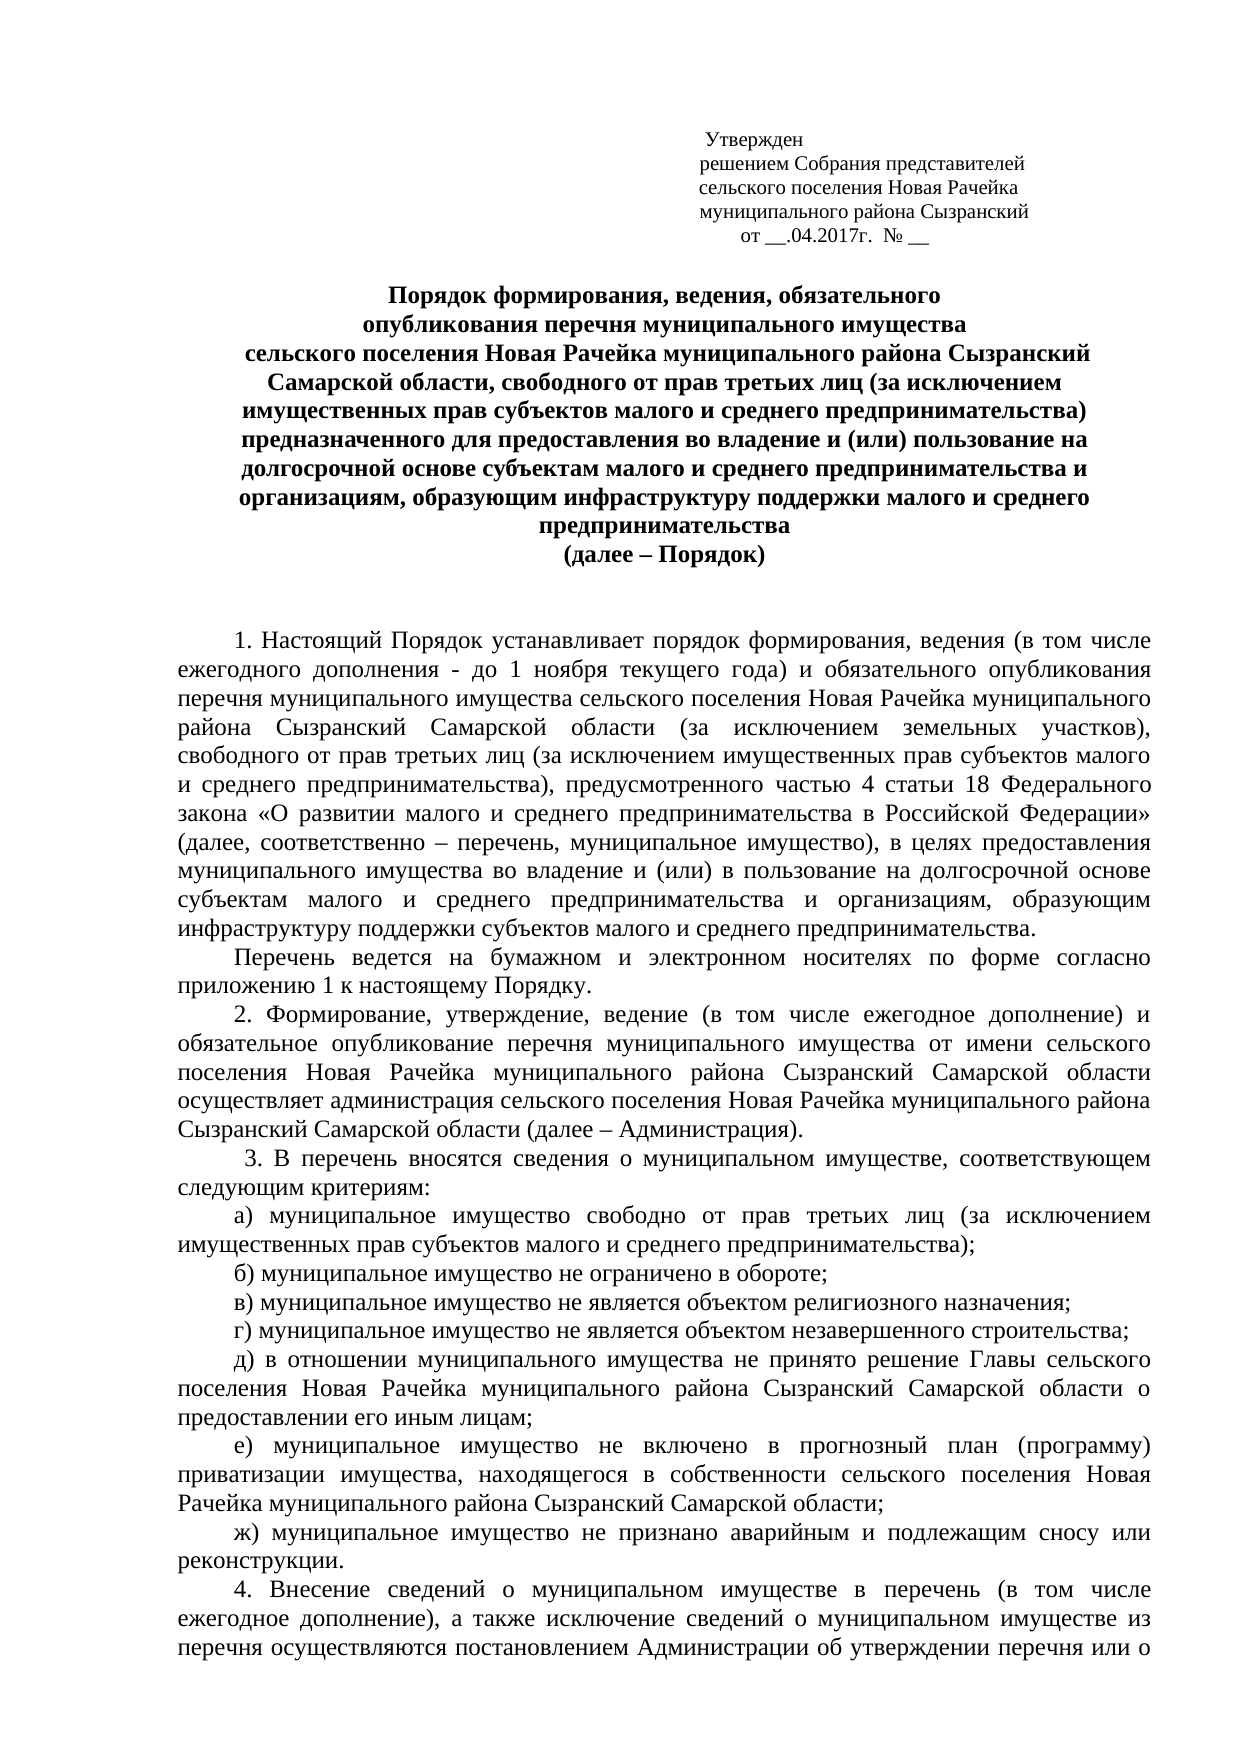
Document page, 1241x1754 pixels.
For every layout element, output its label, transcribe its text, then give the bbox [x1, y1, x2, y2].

text ж) муниципальное имущество не признано аварийным и подлежащим сносу или реконструкции. [177, 1517, 1152, 1574]
text 1. Настоящий Порядок устанавливает порядок формирования, ведения (в том числе ежегодного дополнения - до 1 ноября текущего года) и обязательного опубликования перечня муниципального имущества сельского поселения Новая Рачейка муниципального района Сызранский Самарской области (за исключением земельных участков), свободного от прав третьих лиц (за исключением имущественных прав субъектов малого и среднего предпринимательства), предусмотренного частью 4 статьи 18 Федерального закона «О развитии малого и среднего предпринимательства в Российской Федерации» (далее, соответственно – перечень, муниципальное имущество), в целях предоставления муниципального имущества во владение и (или) в пользование на долгосрочной основе субъектам малого и среднего предпринимательства и организациям, образующим инфраструктуру поддержки субъектов малого и среднего предпринимательства. [177, 626, 1152, 942]
text в) муниципальное имущество не является объектом религиозного назначения; [177, 1287, 1152, 1316]
text Перечень ведется на бумажном и электронном носителях по форме согласно приложению 1 к настоящему Порядку. [177, 942, 1152, 999]
text б) муниципальное имущество не ограничено в обороте; [177, 1258, 1152, 1287]
text сельского поселения Новая Рачейка [140, 175, 1152, 199]
text е) муниципальное имущество не включено в прогнозный план (программу) приватизации имущества, находящегося в собственности сельского поселения Новая Рачейка муниципального района Сызранский Самарской области; [177, 1431, 1152, 1517]
text от __.04.2017г. № __ [693, 223, 1152, 247]
text 3. В перечень вносятся сведения о муниципальном имуществе, соответствующем следующим критериям: [177, 1143, 1152, 1201]
text (далее – Порядок) [177, 539, 1152, 568]
text г) муниципальное имущество не является объектом незавершенного строительства; [177, 1316, 1152, 1344]
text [177, 1574, 1152, 1661]
text сельского поселения Новая Рачейка муниципального района Сызранский Самарской области, свободного от прав третьих лиц (за исключением имущественных прав субъектов малого и среднего предпринимательства) предназначенного для предоставления во владение и (или) пользование на долгосрочной основе субъектам малого и среднего предпринимательства и организациям, образующим инфраструктуру поддержки малого и среднего предпринимательства [177, 338, 1152, 539]
text Порядок формирования, ведения, обязательного [177, 281, 1152, 309]
text решением Собрания представителей [693, 151, 1152, 175]
text опубликования перечня муниципального имущества [177, 309, 1152, 338]
text 2. Формирование, утверждение, ведение (в том числе ежегодное дополнение) и обязательное опубликование перечня муниципального имущества от имени сельского поселения Новая Рачейка муниципального района Сызранский Самарской области осуществляет администрация сельского поселения Новая Рачейка муниципального района Сызранский Самарской области (далее – Администрация). [177, 999, 1152, 1143]
text д) в отношении муниципального имущества не принято решение Главы сельского поселения Новая Рачейка муниципального района Сызранский Самарской области о предоставлении его иным лицам; [177, 1344, 1152, 1431]
text а) муниципальное имущество свободно от прав третьих лиц (за исключением имущественных прав субъектов малого и среднего предпринимательства); [177, 1201, 1152, 1258]
text Утвержден [693, 127, 1152, 151]
text муниципального района Сызранский [693, 199, 1152, 223]
